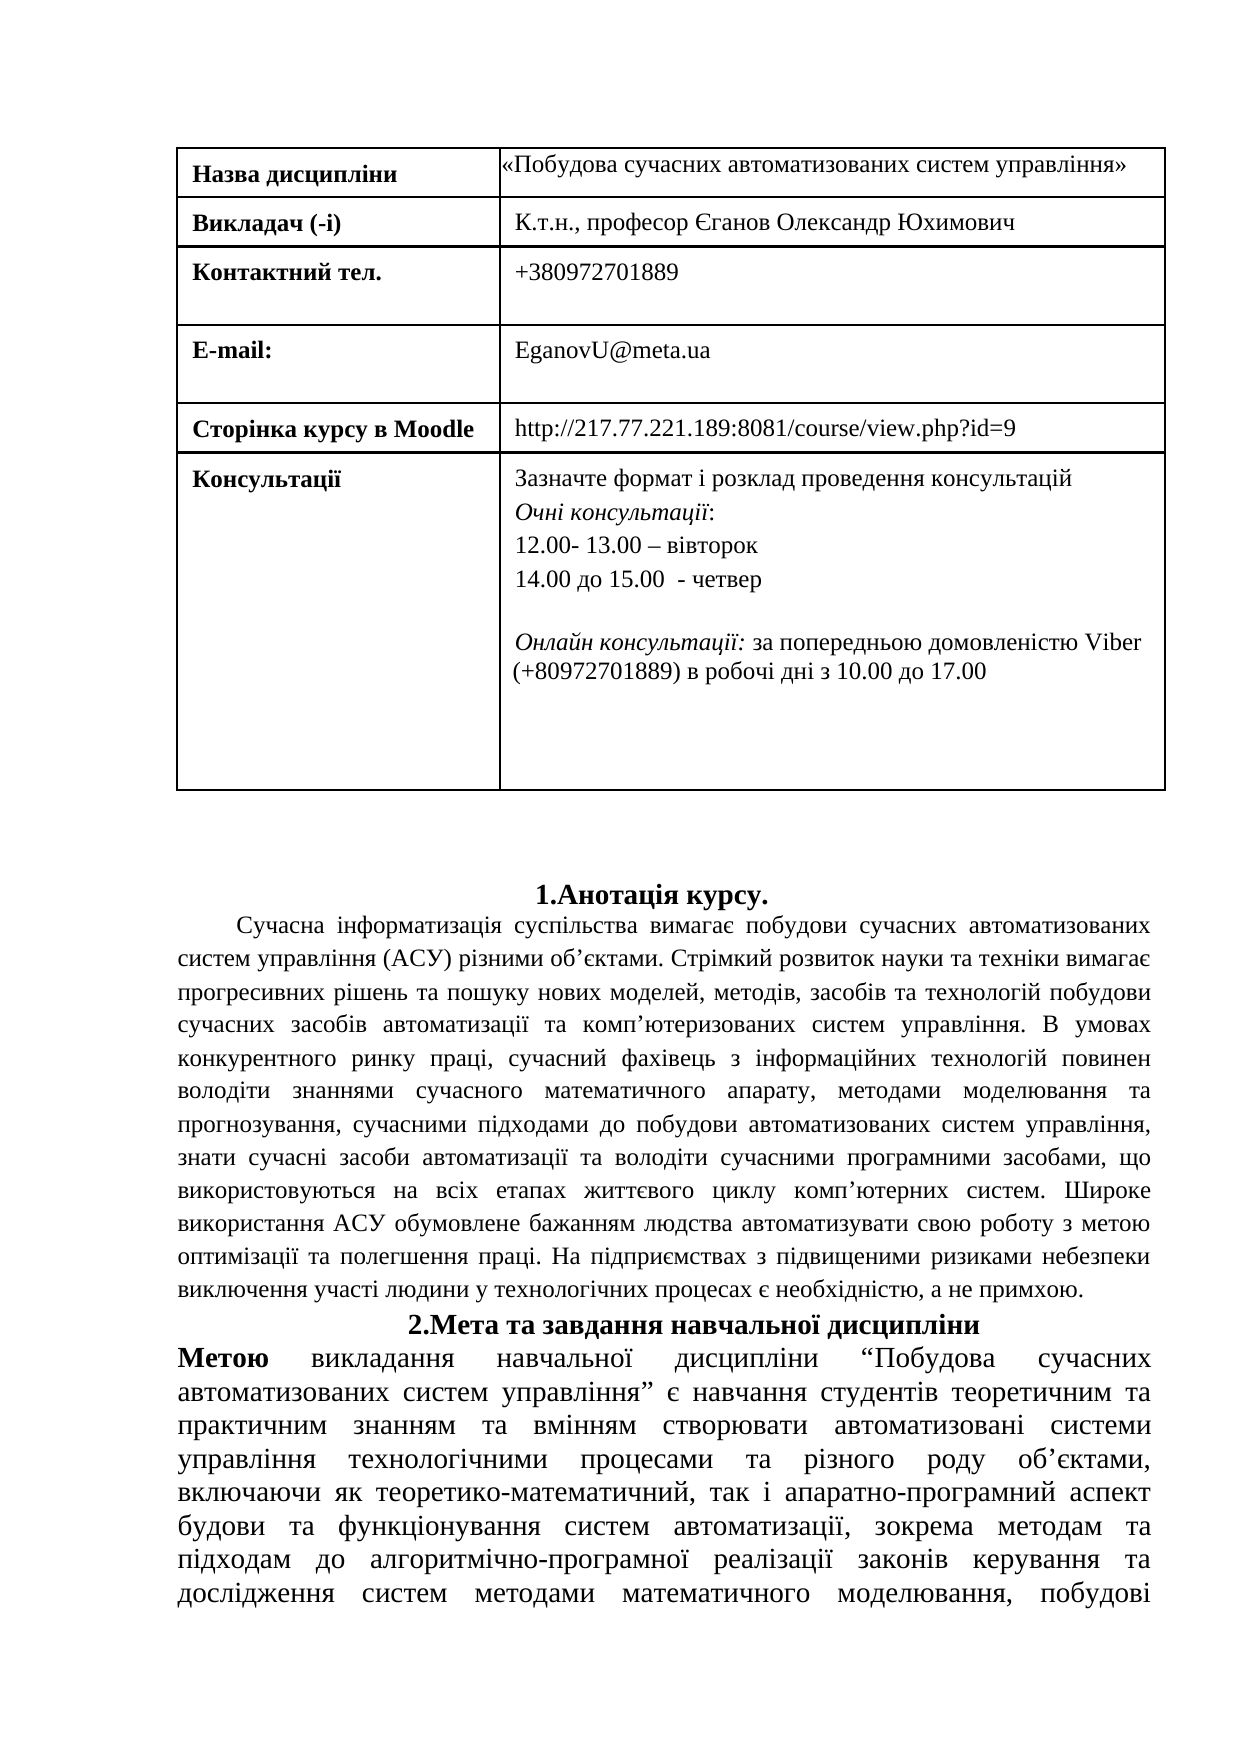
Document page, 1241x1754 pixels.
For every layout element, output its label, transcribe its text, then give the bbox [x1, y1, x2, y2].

table_cell Сторінка курсу в Moodle [178, 404, 499, 451]
table_header «Побудова сучасних автоматизованих систем управління» [501, 149, 1164, 196]
table_cell E-mail: [178, 326, 499, 402]
table_cell К.т.н., професор Єганов Олександр Юхимович [501, 198, 1164, 245]
table_cell +380972701889 [501, 248, 1164, 323]
table_cell Консультації [178, 454, 499, 789]
table_cell Зазначте формат і розклад проведення консультацій Очні консультації: 12.00- 13.00 – вівторок 14.00 до 15.00 - четвер Онлайн консультації: за попередньою домовленістю Viber (+80972701889) в робочі дні з 10.00 до 17.00 [501, 454, 1164, 789]
table_cell EganovU@meta.ua [501, 326, 1164, 402]
text 1.Анотація курсу. [177, 877, 1067, 911]
text Сучасна інформатизація суспільства вимагає побудови сучасних автоматизованих систем управління (АСУ) різними об’єктами. Стрімкий розвиток науки та техніки вимагає прогресивних рішень та пошуку нових моделей, методів, засобів та технологій побудови сучасних засобів автоматизації та комп’ютеризованих систем управління. В умовах конкурентного ринку праці, сучасний фахівець з інформаційних технологій повинен володіти знаннями сучасного математичного апарату, методами моделювання та прогнозування, сучасними підходами до побудови автоматизованих систем управління, знати сучасні засоби автоматизації та володіти сучасними програмними засобами, що використовуються на всіх етапах життєвого циклу комп’ютерних систем. Широке використання АСУ обумовлене бажанням людства автоматизувати свою роботу з метою оптимізації та полегшення праці. На підприємствах з підвищеними ризиками небезпеки виключення участі людини у технологічних процесах є необхідністю, а не примхою. [177, 911, 1152, 1302]
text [177, 1340, 1152, 1609]
table_cell Контактний тел. [178, 248, 499, 323]
text 2.Мета та завдання навчальної дисципліни [177, 1307, 1152, 1340]
table_cell Викладач (-і) [178, 198, 499, 245]
table_header Назва дисципліни [178, 149, 499, 196]
table_cell http://217.77.221.189:8081/course/view.php?id=9 [501, 404, 1164, 451]
